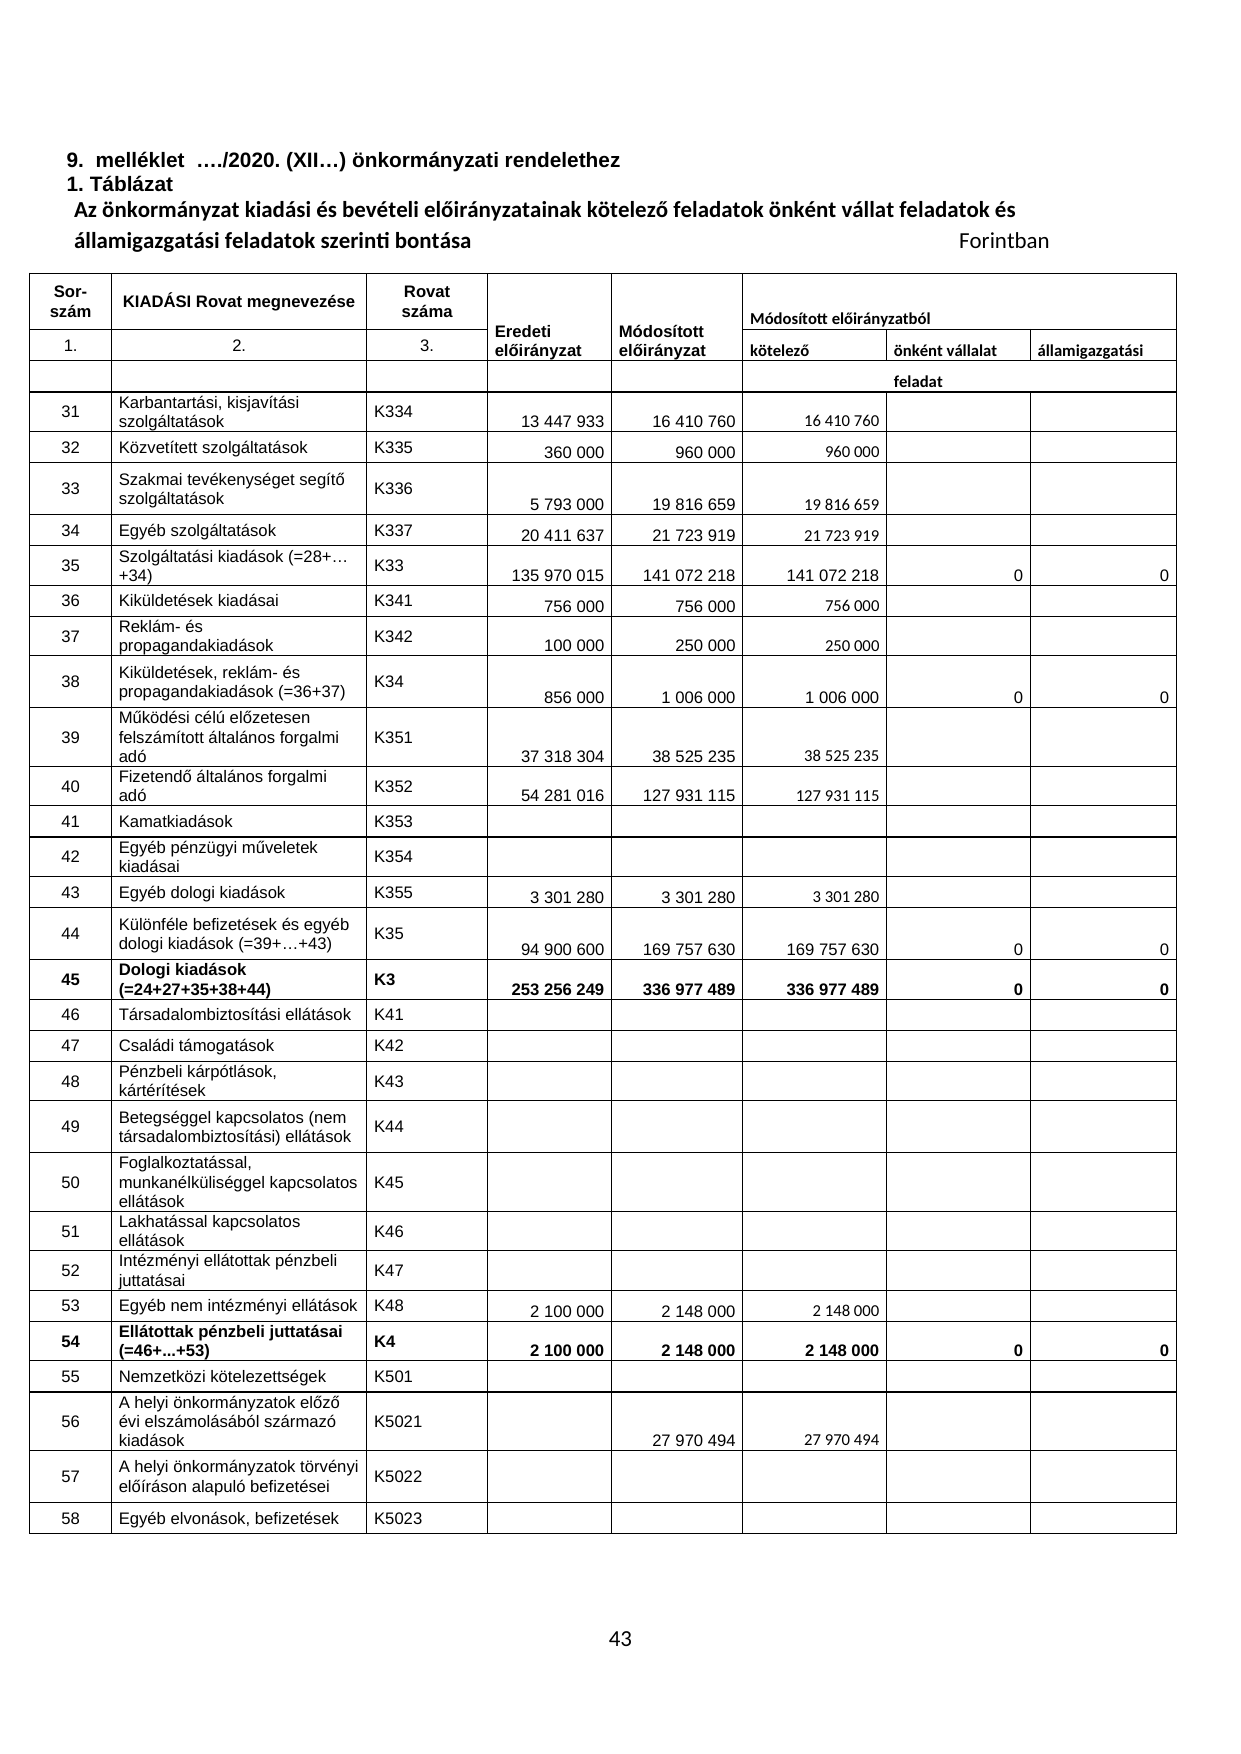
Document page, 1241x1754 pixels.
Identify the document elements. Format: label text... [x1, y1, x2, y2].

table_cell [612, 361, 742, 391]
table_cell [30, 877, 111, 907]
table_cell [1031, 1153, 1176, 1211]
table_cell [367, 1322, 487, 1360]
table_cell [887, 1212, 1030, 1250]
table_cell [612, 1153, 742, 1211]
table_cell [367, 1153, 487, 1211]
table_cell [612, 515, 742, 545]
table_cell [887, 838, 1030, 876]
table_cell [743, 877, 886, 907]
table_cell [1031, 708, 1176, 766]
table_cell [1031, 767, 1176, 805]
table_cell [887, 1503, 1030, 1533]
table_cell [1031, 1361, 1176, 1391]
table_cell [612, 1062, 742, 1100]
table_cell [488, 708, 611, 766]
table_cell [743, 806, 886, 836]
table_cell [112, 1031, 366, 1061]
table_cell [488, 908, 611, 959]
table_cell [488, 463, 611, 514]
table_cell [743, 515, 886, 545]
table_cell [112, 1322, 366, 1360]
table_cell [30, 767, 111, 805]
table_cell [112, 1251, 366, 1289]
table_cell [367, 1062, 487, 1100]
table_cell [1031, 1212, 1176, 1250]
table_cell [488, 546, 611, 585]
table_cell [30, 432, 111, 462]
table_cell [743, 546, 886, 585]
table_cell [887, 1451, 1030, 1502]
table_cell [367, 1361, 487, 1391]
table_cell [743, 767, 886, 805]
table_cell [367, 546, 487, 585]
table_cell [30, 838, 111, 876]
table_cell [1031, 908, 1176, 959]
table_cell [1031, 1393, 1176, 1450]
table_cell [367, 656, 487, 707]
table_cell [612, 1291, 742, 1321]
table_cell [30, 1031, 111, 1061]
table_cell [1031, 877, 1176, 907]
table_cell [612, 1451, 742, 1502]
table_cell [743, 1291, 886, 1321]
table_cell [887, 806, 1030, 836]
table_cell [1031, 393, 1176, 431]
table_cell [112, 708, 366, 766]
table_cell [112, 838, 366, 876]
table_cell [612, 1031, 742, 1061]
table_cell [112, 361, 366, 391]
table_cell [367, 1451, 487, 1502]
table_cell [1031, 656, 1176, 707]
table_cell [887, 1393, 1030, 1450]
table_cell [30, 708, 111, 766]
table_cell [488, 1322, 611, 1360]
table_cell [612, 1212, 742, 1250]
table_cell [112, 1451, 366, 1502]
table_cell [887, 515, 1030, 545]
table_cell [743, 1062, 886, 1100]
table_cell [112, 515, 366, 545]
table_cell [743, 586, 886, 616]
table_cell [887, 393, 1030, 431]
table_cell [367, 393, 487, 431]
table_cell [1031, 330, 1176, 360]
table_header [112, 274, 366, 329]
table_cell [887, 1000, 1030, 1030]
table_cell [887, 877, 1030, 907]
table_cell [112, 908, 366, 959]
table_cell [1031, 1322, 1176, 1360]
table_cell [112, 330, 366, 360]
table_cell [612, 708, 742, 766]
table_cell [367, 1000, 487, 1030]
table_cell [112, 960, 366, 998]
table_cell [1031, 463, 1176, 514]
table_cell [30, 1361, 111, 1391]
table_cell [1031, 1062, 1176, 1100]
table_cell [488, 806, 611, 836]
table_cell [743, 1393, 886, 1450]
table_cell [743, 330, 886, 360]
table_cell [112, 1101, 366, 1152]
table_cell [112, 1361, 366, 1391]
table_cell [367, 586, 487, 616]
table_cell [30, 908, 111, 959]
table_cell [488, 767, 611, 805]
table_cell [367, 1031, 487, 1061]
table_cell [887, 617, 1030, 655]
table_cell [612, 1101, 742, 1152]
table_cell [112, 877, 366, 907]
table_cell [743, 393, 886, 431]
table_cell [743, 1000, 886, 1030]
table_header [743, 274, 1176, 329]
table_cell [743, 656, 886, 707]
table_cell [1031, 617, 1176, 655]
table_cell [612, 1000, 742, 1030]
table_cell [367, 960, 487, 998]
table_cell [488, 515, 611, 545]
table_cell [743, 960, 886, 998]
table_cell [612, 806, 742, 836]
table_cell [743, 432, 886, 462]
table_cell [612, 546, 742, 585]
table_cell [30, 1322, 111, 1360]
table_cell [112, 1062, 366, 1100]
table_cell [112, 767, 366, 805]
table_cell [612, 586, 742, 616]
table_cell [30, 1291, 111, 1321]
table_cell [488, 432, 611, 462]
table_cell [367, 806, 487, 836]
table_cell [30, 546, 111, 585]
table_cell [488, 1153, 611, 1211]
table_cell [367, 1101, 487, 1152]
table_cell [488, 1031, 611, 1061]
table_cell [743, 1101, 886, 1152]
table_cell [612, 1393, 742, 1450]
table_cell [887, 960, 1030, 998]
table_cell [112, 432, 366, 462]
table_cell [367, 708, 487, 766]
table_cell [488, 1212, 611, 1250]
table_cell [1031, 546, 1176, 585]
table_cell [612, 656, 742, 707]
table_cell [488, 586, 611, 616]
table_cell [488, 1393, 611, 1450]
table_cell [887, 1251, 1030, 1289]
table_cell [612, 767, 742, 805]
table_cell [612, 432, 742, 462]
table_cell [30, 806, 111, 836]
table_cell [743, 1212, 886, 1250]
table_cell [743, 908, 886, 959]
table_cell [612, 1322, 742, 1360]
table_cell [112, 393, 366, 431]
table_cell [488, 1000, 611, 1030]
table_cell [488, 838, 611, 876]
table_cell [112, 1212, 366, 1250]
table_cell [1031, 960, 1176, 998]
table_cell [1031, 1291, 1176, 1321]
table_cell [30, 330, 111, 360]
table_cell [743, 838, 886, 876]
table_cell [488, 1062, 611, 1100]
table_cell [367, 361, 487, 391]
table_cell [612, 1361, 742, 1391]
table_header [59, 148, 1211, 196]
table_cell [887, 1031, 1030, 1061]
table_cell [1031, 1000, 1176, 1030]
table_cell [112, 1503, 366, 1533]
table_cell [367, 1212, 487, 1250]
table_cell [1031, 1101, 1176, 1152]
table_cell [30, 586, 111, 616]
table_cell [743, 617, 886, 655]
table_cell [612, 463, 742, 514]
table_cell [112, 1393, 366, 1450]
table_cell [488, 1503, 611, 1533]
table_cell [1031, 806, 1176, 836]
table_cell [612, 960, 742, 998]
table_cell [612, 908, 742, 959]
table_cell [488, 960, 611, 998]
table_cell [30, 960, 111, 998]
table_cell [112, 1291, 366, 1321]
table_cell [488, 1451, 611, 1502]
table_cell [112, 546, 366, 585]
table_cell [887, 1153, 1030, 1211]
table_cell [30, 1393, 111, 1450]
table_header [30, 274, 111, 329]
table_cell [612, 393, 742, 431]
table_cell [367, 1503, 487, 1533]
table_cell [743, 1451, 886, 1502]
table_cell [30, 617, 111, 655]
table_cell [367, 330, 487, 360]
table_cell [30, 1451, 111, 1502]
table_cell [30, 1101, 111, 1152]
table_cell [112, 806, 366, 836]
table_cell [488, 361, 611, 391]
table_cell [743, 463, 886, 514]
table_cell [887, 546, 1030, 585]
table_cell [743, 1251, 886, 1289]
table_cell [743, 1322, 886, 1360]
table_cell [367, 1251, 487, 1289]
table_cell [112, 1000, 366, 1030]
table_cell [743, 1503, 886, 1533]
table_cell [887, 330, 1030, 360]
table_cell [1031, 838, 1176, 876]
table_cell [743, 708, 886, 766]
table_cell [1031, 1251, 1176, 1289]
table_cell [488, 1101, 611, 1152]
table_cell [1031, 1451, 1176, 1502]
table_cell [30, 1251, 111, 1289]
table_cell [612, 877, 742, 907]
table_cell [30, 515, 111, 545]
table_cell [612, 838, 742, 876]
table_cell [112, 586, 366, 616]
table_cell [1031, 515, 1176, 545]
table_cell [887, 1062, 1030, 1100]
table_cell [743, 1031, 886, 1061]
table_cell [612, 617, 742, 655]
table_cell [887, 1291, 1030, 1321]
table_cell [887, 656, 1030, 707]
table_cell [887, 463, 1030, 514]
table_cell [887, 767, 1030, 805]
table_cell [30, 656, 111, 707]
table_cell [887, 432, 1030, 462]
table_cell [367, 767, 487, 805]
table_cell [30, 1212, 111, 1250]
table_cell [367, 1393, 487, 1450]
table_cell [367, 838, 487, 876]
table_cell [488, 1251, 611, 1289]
text Az önkormányzat kiadási és bevételi előirányzatainak kötelező feladatok önként vállat feladatok és államigazgatási feladatok szerinti bontása Forintban [74, 196, 1092, 254]
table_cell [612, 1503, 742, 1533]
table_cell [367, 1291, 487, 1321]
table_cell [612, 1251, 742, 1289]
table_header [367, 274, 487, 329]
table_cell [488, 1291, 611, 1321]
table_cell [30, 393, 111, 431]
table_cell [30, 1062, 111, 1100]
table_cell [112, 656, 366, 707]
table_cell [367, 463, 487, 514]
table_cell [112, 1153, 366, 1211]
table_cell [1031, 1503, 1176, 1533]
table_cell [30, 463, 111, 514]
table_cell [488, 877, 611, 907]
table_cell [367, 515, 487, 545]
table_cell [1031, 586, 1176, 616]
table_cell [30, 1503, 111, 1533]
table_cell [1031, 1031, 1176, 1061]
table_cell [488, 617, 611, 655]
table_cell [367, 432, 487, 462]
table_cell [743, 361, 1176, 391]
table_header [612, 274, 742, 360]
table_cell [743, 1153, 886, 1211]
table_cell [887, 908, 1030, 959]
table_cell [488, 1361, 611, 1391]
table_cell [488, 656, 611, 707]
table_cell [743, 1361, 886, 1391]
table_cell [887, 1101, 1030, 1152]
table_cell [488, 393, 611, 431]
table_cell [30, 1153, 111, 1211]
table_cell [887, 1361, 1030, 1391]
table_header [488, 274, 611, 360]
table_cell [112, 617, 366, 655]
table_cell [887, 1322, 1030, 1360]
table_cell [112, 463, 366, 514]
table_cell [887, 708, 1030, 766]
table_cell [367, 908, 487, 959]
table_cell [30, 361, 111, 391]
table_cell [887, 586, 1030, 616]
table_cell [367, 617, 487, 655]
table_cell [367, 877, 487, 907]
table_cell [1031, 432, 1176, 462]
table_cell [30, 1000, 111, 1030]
